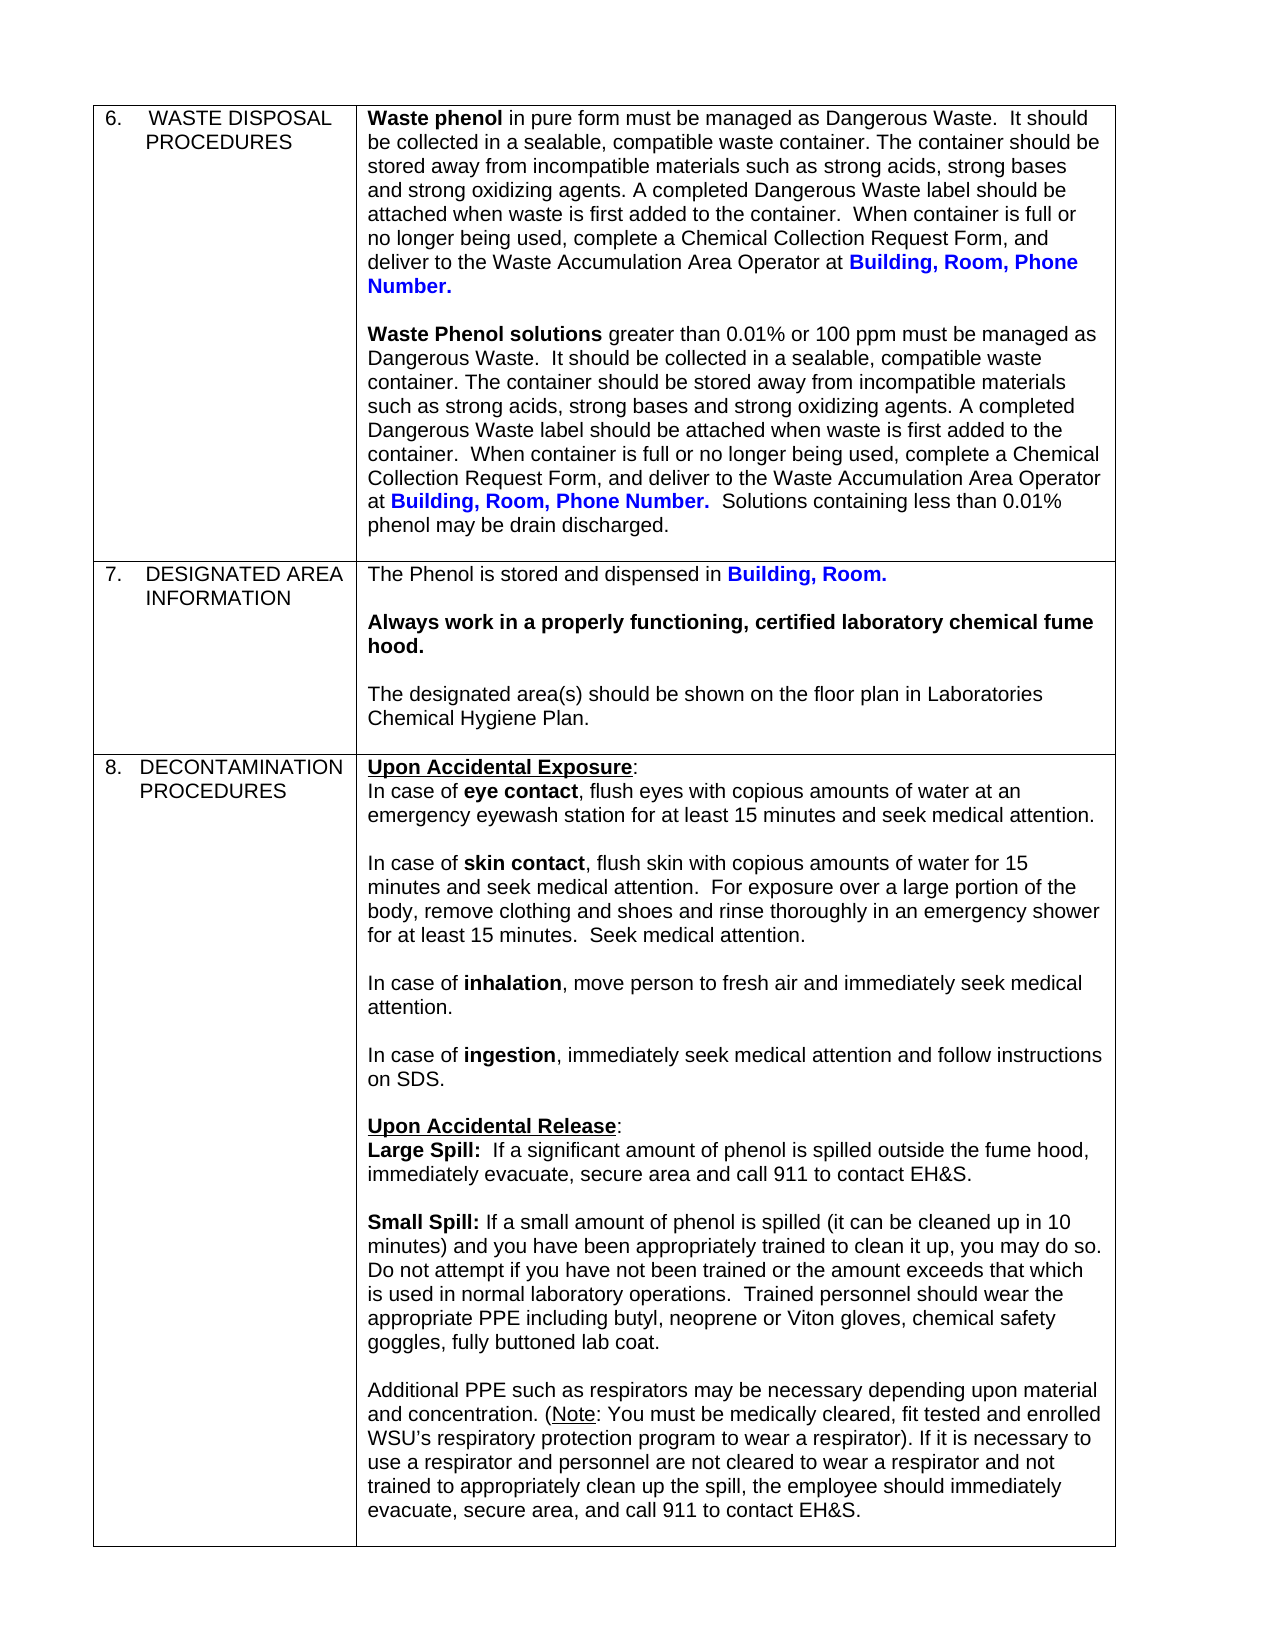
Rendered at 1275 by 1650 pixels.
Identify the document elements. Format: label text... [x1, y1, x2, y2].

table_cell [94, 755, 356, 1546]
table_cell The Phenol is stored and dispensed in Building, Room. Always work in a properly functioning, certified laboratory chemical fume hood. The designated area(s) should be shown on the floor plan in Laboratories Chemical Hygiene Plan. [357, 562, 1115, 754]
table_cell 7. DESIGNATED AREA INFORMATION [94, 562, 356, 754]
table_cell Waste phenol in pure form must be managed as Dangerous Waste. It should be collected in a sealable, compatible waste container. The container should be stored away from incompatible materials such as strong acids, strong bases and strong oxidizing agents. A completed Dangerous Waste label should be attached when waste is first added to the container. When container is full or no longer being used, complete a Chemical Collection Request Form, and deliver to the Waste Accumulation Area Operator at Building, Room, Phone Number. Waste Phenol solutions greater than 0.01% or 100 ppm must be managed as Dangerous Waste. It should be collected in a sealable, compatible waste container. The container should be stored away from incompatible materials such as strong acids, strong bases and strong oxidizing agents. A completed Dangerous Waste label should be attached when waste is first added to the container. When container is full or no longer being used, complete a Chemical Collection Request Form, and deliver to the Waste Accumulation Area Operator at Building, Room, Phone Number. Solutions containing less than 0.01% phenol may be drain discharged. [357, 106, 1115, 561]
table_cell WASTE DISPOSAL PROCEDURES [94, 106, 356, 561]
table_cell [357, 755, 1115, 1546]
